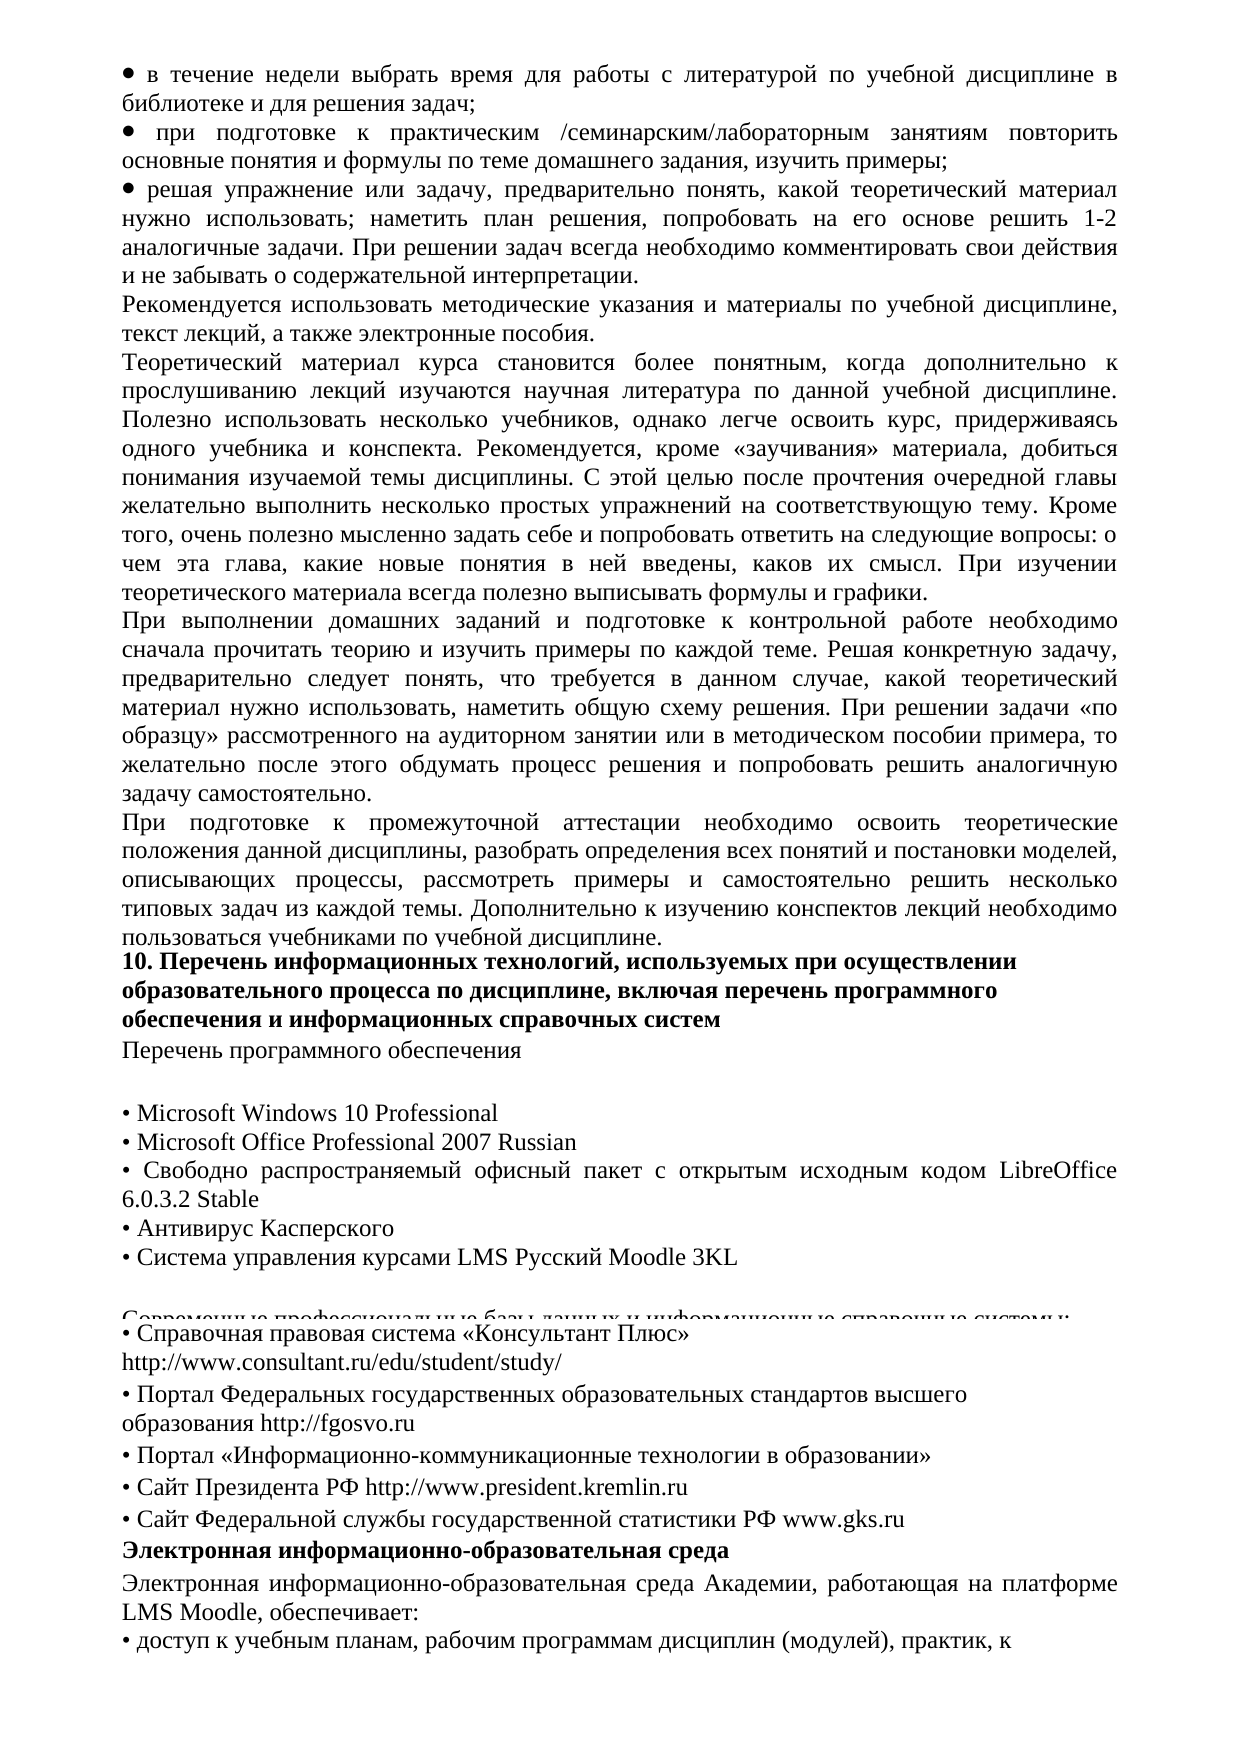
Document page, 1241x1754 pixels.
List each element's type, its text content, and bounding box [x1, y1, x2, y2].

table_cell • Портал Федеральных государственных образовательных стандартов высшего образования http://fgosvo.ru [118, 1379, 1122, 1440]
table_cell Электронная информационно-образовательная среда Академии, работающая на платформе LMS Moodle, обеспечивает: • доступ к учебным планам, рабочим программам дисциплин (модулей), практик, к [118, 1568, 1122, 1662]
table_cell • Сайт Президента РФ http://www.president.kremlin.ru [118, 1472, 1122, 1504]
table_cell Электронная информационно-образовательная среда [118, 1535, 1122, 1568]
table_cell 10. Перечень информационных технологий, используемых при осуществлении образовательного процесса по дисциплине, включая перечень программного обеспечения и информационных справочных систем [118, 946, 1122, 1035]
table_cell Перечень программного обеспечения • Microsoft Windows 10 Professional • Microsoft Office Professional 2007 Russian • Cвободно распространяемый офисный пакет с открытым исходным кодом LibreOffice 6.0.3.2 Stable • Антивирус Касперского • Cистема управления курсами LMS Русский Moodle 3KL Современные профессиональные базы данных и информационные справочные системы: [118, 1035, 1122, 1318]
table_cell • Сайт Федеральной службы государственной статистики РФ www.gks.ru [118, 1504, 1122, 1535]
table_cell • Справочная правовая система «Консультант Плюс» http://www.consultant.ru/edu/student/study/ [118, 1319, 1122, 1379]
table_cell • Портал «Информационно-коммуникационные технологии в образовании» [118, 1440, 1122, 1472]
table_header ⦁ в течение недели выбрать время для работы с литературой по учебной дисциплине в библиотеке и для решения задач; ⦁ при подготовке к практическим /семинарским/лабораторным занятиям повторить основные понятия и формулы по теме домашнего задания, изучить примеры; ⦁ решая упражнение или задачу, предварительно понять, какой теоретический материал нужно использовать; наметить план решения, попробовать на его основе решить 1-2 аналогичные задачи. При решении задач всегда необходимо комментировать свои действия и не забывать о содержательной интерпретации. Рекомендуется использовать методические указания и материалы по учебной дисциплине, текст лекций, а также электронные пособия. Теоретический материал курса становится более понятным, когда дополнительно к прослушиванию лекций изучаются научная литература по данной учебной дисциплине. Полезно использовать несколько учебников, однако легче освоить курс, придерживаясь одного учебника и конспекта. Рекомендуется, кроме «заучивания» материала, добиться понимания изучаемой темы дисциплины. С этой целью после прочтения очередной главы желательно выполнить несколько простых упражнений на соответствующую тему. Кроме того, очень полезно мысленно задать себе и попробовать ответить на следующие вопросы: о чем эта глава, какие новые понятия в ней введены, каков их смысл. При изучении теоретического материала всегда полезно выписывать формулы и графики. При выполнении домашних заданий и подготовке к контрольной работе необходимо сначала прочитать теорию и изучить примеры по каждой теме. Решая конкретную задачу, предварительно следует понять, что требуется в данном случае, какой теоретический материал нужно использовать, наметить общую схему решения. При решении задачи «по образцу» рассмотренного на аудиторном занятии или в методическом пособии примера, то желательно после этого обдумать процесс решения и попробовать решить аналогичную задачу самостоятельно. При подготовке к промежуточной аттестации необходимо освоить теоретические положения данной дисциплины, разобрать определения всех понятий и постановки моделей, описывающих процессы, рассмотреть примеры и самостоятельно решить несколько типовых задач из каждой темы. Дополнительно к изучению конспектов лекций необходимо пользоваться учебниками по учебной дисциплине. [118, 59, 1122, 946]
